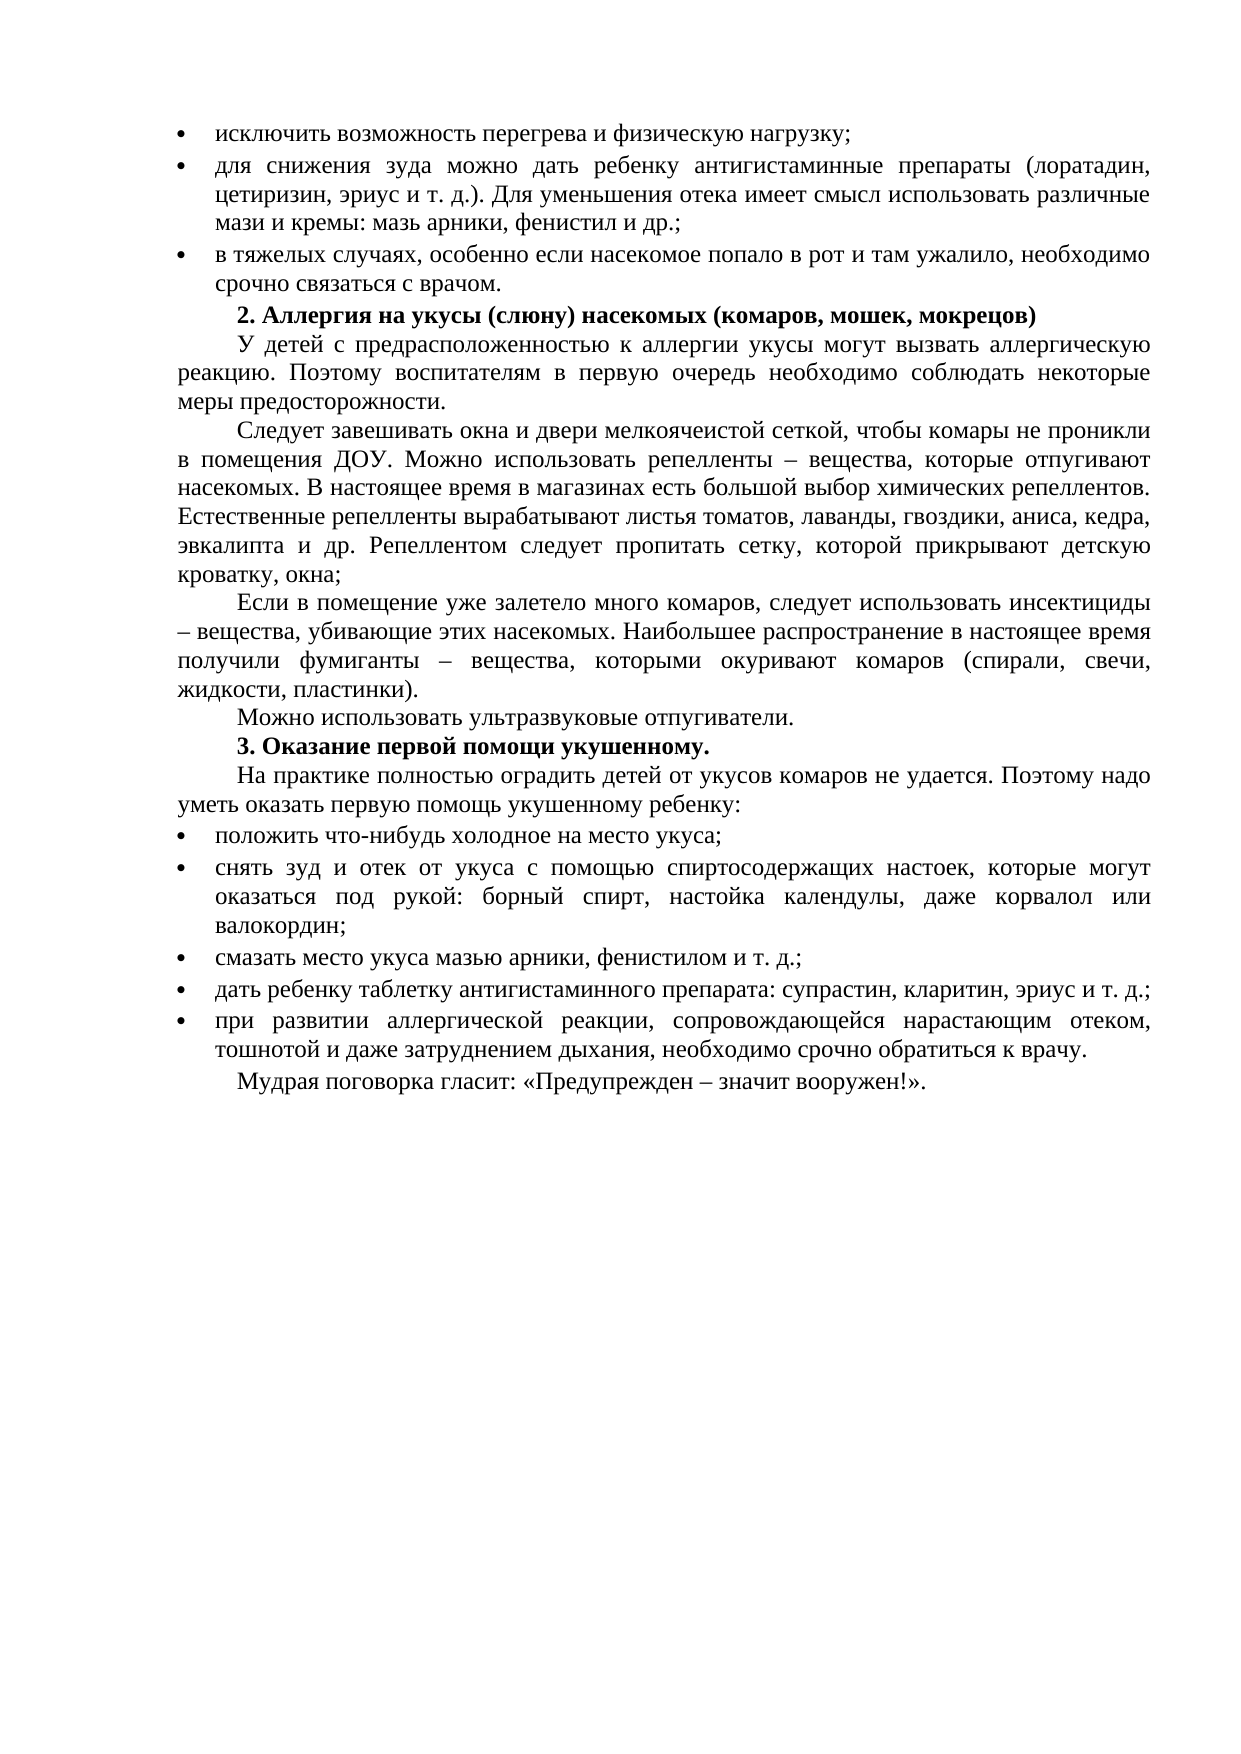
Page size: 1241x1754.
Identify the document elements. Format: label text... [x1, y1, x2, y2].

text Если в помещение уже залетело много комаров, следует использовать инсектициды – вещества, убивающие этих насекомых. Наибольшее распространение в настоящее время получили фумиганты – вещества, которыми окуривают комаров (спирали, свечи, жидкости, пластинки). [177, 587, 1152, 702]
text У детей с предрасположенностью к аллергии укусы могут вызвать аллергическую реакцию. Поэтому воспитателям в первую очередь необходимо соблюдать некоторые меры предосторожности. [177, 329, 1152, 415]
text На практике полностью оградить детей от укусов комаров не удается. Поэтому надо уметь оказать первую помощь укушенному ребенку: [177, 760, 1152, 817]
list снять зуд и отек от укуса с помощью спиртосодержащих настоек, которые могут оказаться под рукой: борный спирт, настойка календулы, даже корвалол или валокордин; [177, 852, 1152, 939]
list при развитии аллергической реакции, сопровождающейся нарастающим отеком, тошнотой и даже затруднением дыхания, необходимо срочно обратиться к врачу. [177, 1006, 1152, 1063]
text Следует завешивать окна и двери мелкоячеистой сеткой, чтобы комары не проникли в помещения ДОУ. Можно использовать репелленты – вещества, которые отпугивают насекомых. В настоящее время в магазинах есть большой выбор химических репеллентов. Естественные репелленты вырабатывают листья томатов, лаванды, гвоздики, аниса, кедра, эвкалипта и др. Репеллентом следует пропитать сетку, которой прикрывают детскую кроватку, окна; [177, 415, 1152, 587]
list смазать место укуса мазью арники, фенистилом и т. д.; [177, 942, 1152, 971]
text 3. Оказание первой помощи укушенному. [177, 731, 1152, 760]
text 2. Аллергия на укусы (слюну) насекомых (комаров, мошек, мокрецов) [177, 300, 1152, 329]
list положить что-нибудь холодное на место укуса; [177, 821, 1152, 849]
list исключить возможность перегрева и физическую нагрузку; [177, 118, 1152, 147]
text Мудрая поговорка гласит: «Предупрежден – значит вооружен!». [177, 1066, 1152, 1095]
list дать ребенку таблетку антигистаминного препарата: супрастин, кларитин, эриус и т. д.; [177, 974, 1152, 1002]
list для снижения зуда можно дать ребенку антигистаминные препараты (лоратадин, цетиризин, эриус и т. д.). Для уменьшения отека имеет смысл использовать различные мази и кремы: мазь арники, фенистил и др.; [177, 150, 1152, 236]
list в тяжелых случаях, особенно если насекомое попало в рот и там ужалило, необходимо срочно связаться с врачом. [177, 239, 1152, 297]
text Можно использовать ультразвуковые отпугиватели. [177, 702, 1152, 731]
